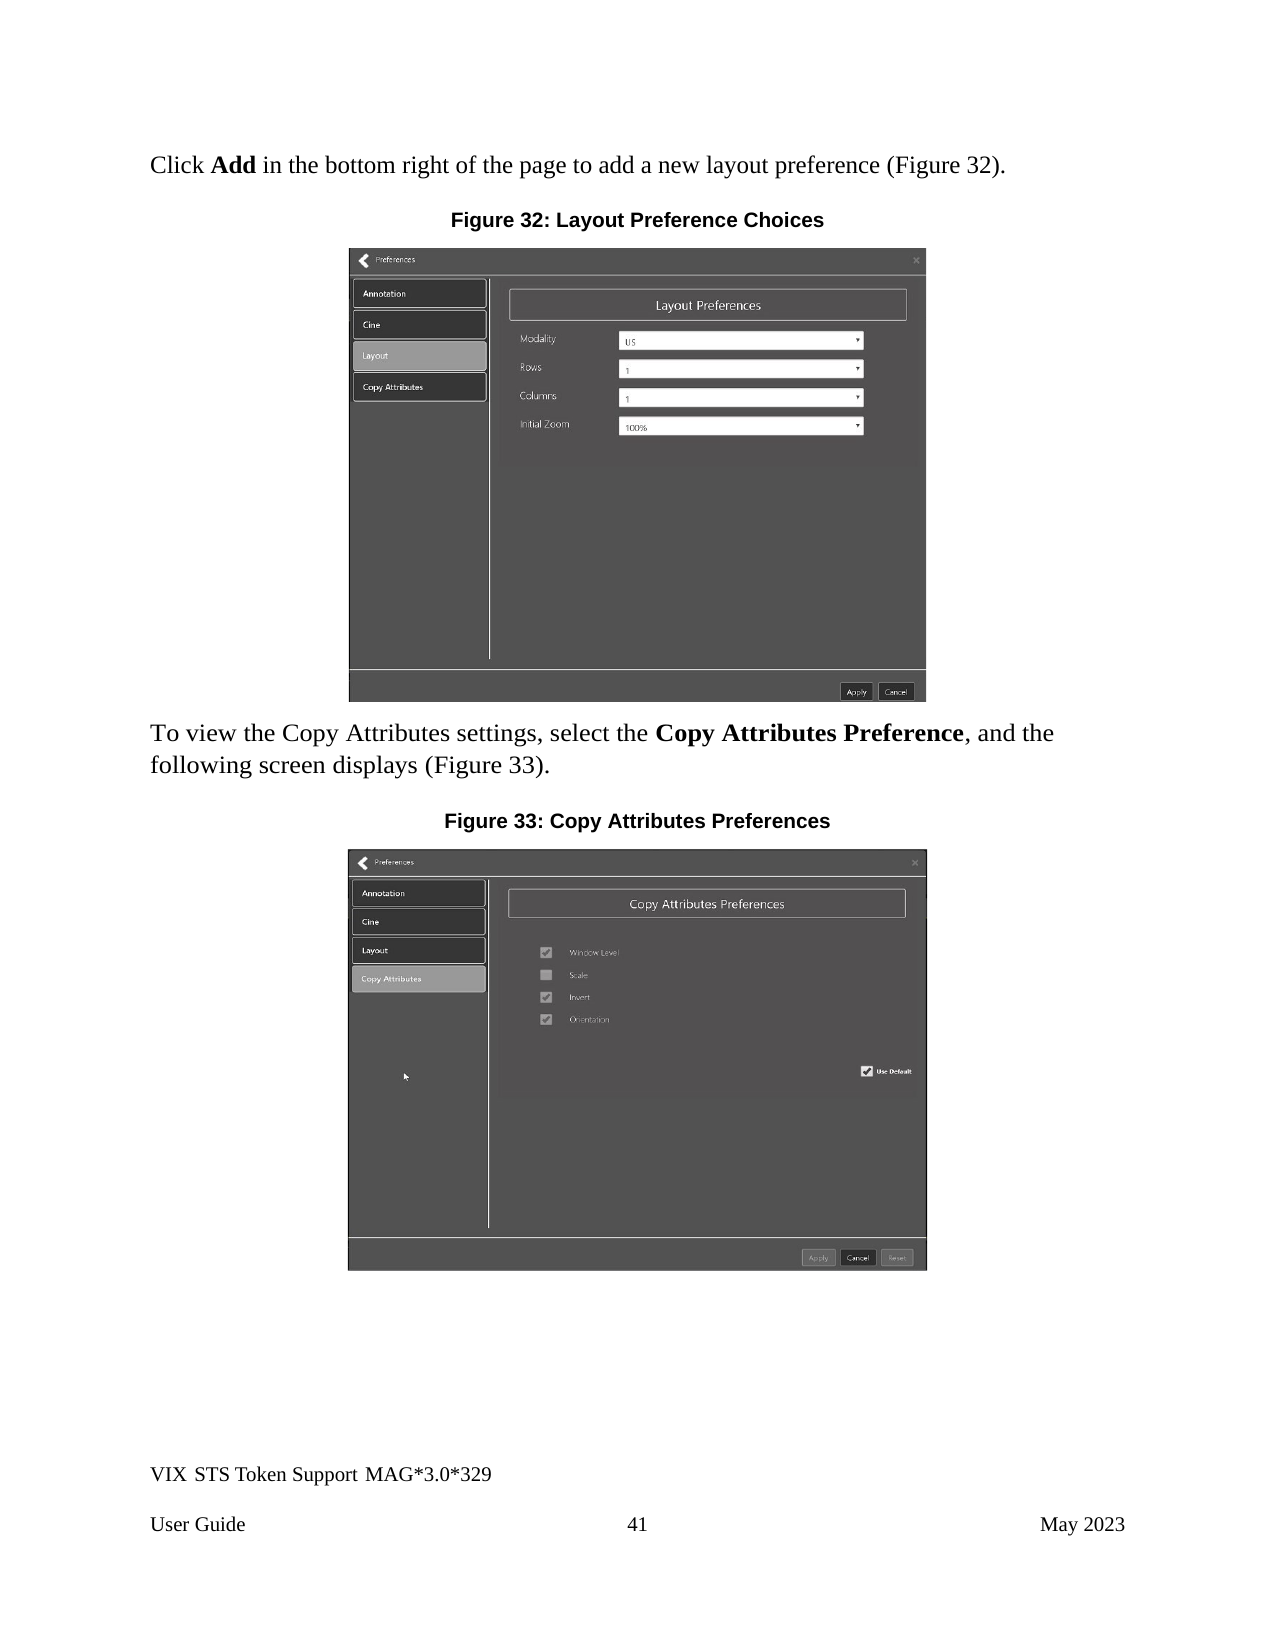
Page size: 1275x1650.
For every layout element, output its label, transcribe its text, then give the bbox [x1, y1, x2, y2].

text Figure 33: Copy Attributes Preferences [150, 809, 1125, 833]
text Click Add in the bottom right of the page to add a new layout preference (Figure 32). [150, 150, 1125, 179]
text Figure 32: Layout Preference Choices [150, 208, 1125, 232]
text To view the Copy Attributes settings, select the Copy Attributes Preference, and the following screen displays (Figure 33). [150, 718, 1125, 779]
picture [347, 848, 928, 1271]
picture [348, 248, 927, 702]
